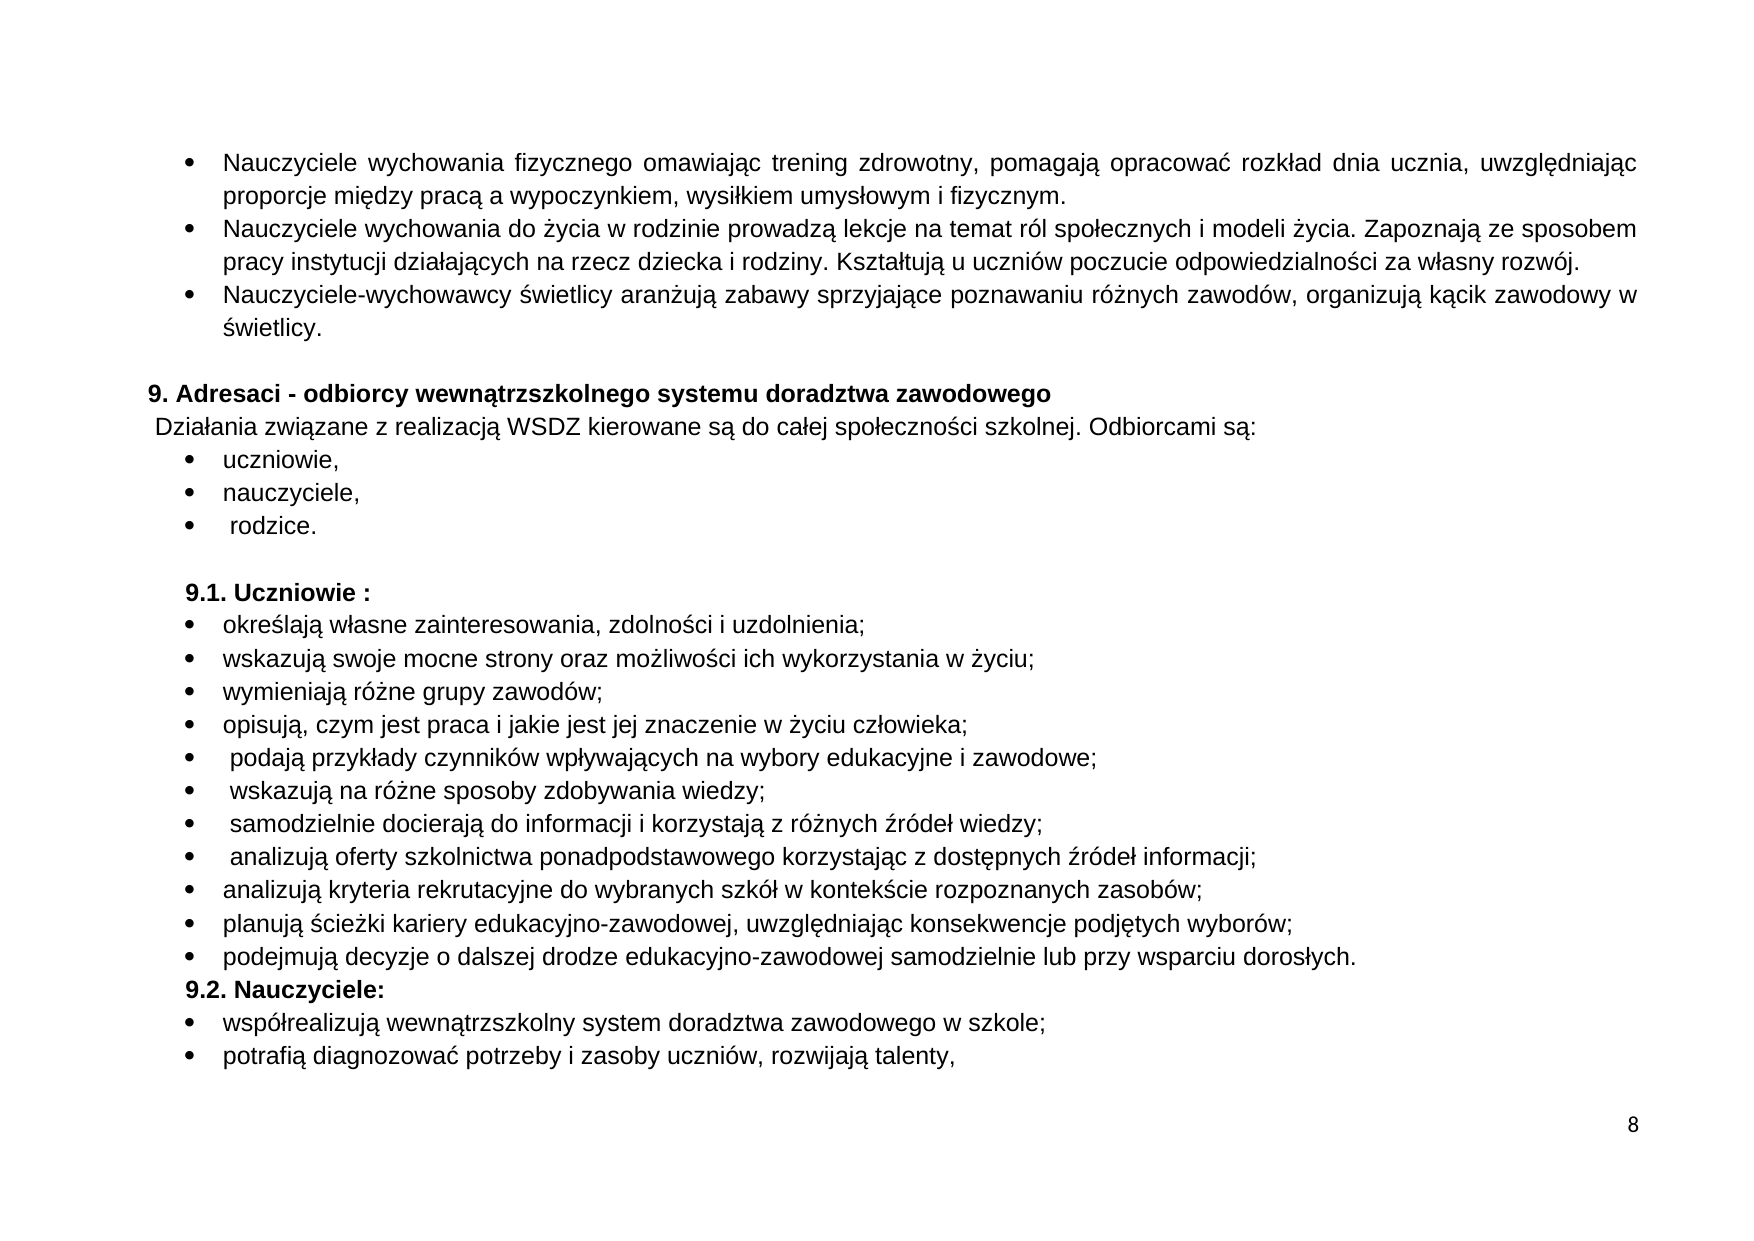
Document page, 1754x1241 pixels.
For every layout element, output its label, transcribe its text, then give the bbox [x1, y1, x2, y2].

list planują ścieżki kariery edukacyjno-zawodowej, uwzględniając konsekwencje podjętych wyborów; [185, 909, 1639, 937]
list podejmują decyzje o dalszej drodze edukacyjno-zawodowej samodzielnie lub przy wsparciu dorosłych. [185, 942, 1639, 971]
list samodzielnie docierają do informacji i korzystają z różnych źródeł wiedzy; [185, 809, 1639, 838]
list nauczyciele, [185, 478, 1639, 507]
text Działania związane z realizacją WSDZ kierowane są do całej społeczności szkolnej. Odbiorcami są: [148, 412, 1639, 441]
text 9. Adresaci - odbiorcy wewnątrzszkolnego systemu doradztwa zawodowego [148, 379, 1639, 408]
list Nauczyciele wychowania do życia w rodzinie prowadzą lekcje na temat ról społecznych i modeli życia. Zapoznają ze sposobem pracy instytucji działających na rzecz dziecka i rodziny. Kształtują u uczniów poczucie odpowiedzialności za własny rozwój. [185, 214, 1639, 276]
list uczniowie, [185, 445, 1639, 474]
list potrafią diagnozować potrzeby i zasoby uczniów, rozwijają talenty, [185, 1041, 1639, 1070]
list wskazują na różne sposoby zdobywania wiedzy; [185, 776, 1639, 805]
list wymieniają różne grupy zawodów; [185, 677, 1639, 706]
list określają własne zainteresowania, zdolności i uzdolnienia; [185, 611, 1639, 639]
list analizują oferty szkolnictwa ponadpodstawowego korzystając z dostępnych źródeł informacji; [185, 842, 1639, 871]
list wskazują swoje mocne strony oraz możliwości ich wykorzystania w życiu; [185, 644, 1639, 672]
text 9.2. Nauczyciele: [185, 975, 1639, 1004]
text 9.1. Uczniowie : [185, 577, 1639, 606]
list Nauczyciele wychowania fizycznego omawiając trening zdrowotny, pomagają opracować rozkład dnia ucznia, uwzględniając proporcje między pracą a wypoczynkiem, wysiłkiem umysłowym i fizycznym. [185, 148, 1639, 209]
list Nauczyciele-wychowawcy świetlicy aranżują zabawy sprzyjające poznawaniu różnych zawodów, organizują kącik zawodowy w świetlicy. [185, 280, 1639, 342]
list opisują, czym jest praca i jakie jest jej znaczenie w życiu człowieka; [185, 710, 1639, 739]
list analizują kryteria rekrutacyjne do wybranych szkół w kontekście rozpoznanych zasobów; [185, 876, 1639, 904]
list współrealizują wewnątrzszkolny system doradztwa zawodowego w szkole; [185, 1008, 1639, 1037]
list podają przykłady czynników wpływających na wybory edukacyjne i zawodowe; [185, 743, 1639, 772]
list rodzice. [185, 511, 1639, 540]
